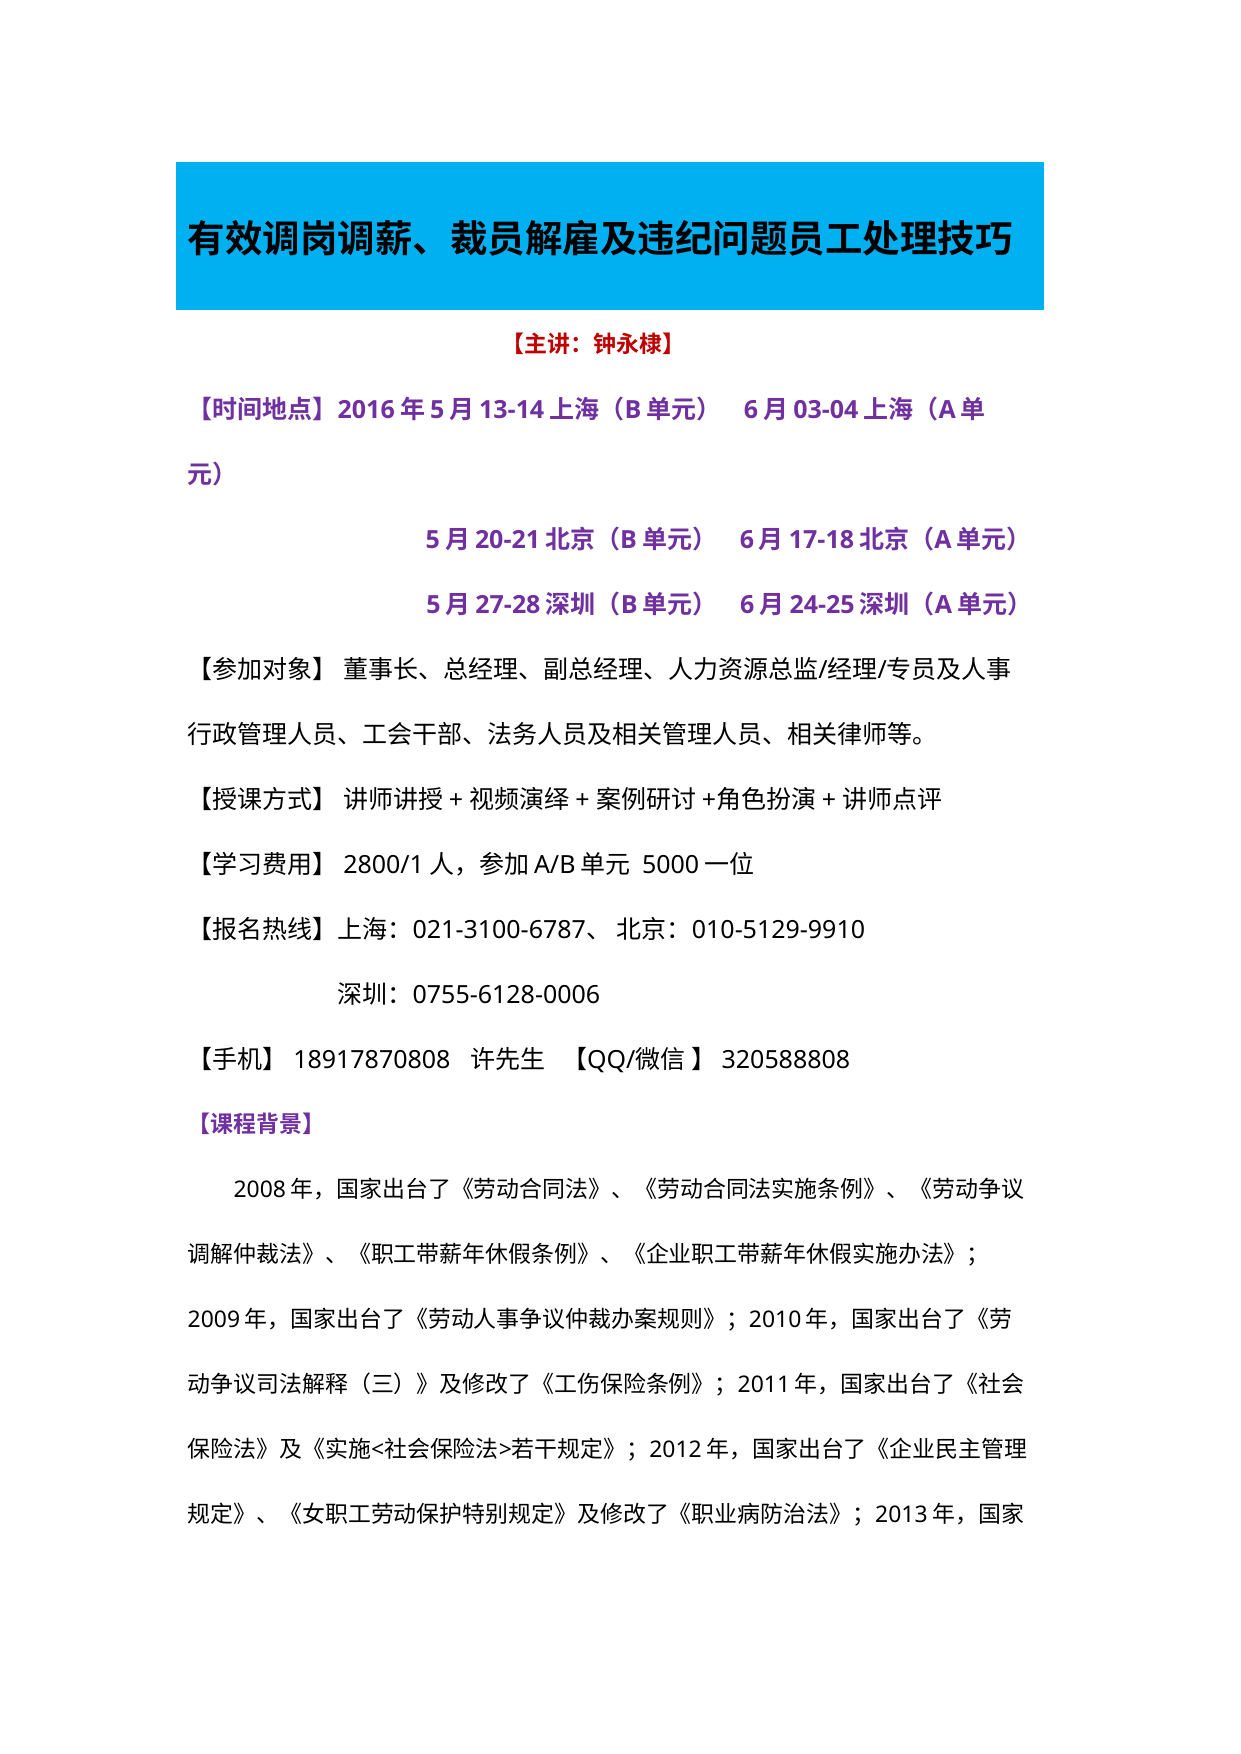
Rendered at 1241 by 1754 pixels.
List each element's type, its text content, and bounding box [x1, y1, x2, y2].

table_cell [176, 1155, 1044, 1545]
table_cell 【主讲：钟永棣】 [176, 310, 1044, 375]
table_cell 【时间地点】2016年5月13-14上海（B单元） 6月03-04上海（A单元） 5月20-21北京（B单元） 6月17-18北京（A单元） 5月27-28深圳（B单元） 6月24-25深圳（A单元） [176, 375, 1044, 635]
table_cell 【授课方式】 讲师讲授 + 视频演绎 + 案例研讨 +角色扮演 + 讲师点评 [176, 765, 1044, 830]
table_cell 【报名热线】上海：021-3100-6787、 北京：010-5129-9910 深圳：0755-6128-0006 [176, 895, 1044, 1025]
table_cell 【课程背景】 [176, 1090, 1044, 1155]
table_header 有效调岗调薪、裁员解雇及违纪问题员工处理技巧 [176, 162, 1044, 310]
table_cell 【学习费用】 2800/1人，参加A/B单元 5000一位 [176, 830, 1044, 895]
table_cell 【手机】 18917870808 许先生 【QQ/微信 】 320588808 [176, 1025, 1044, 1090]
table_cell 【参加对象】 董事长、总经理、副总经理、人力资源总监/经理/专员及人事行政管理人员、工会干部、法务人员及相关管理人员、相关律师等。 [176, 635, 1044, 765]
